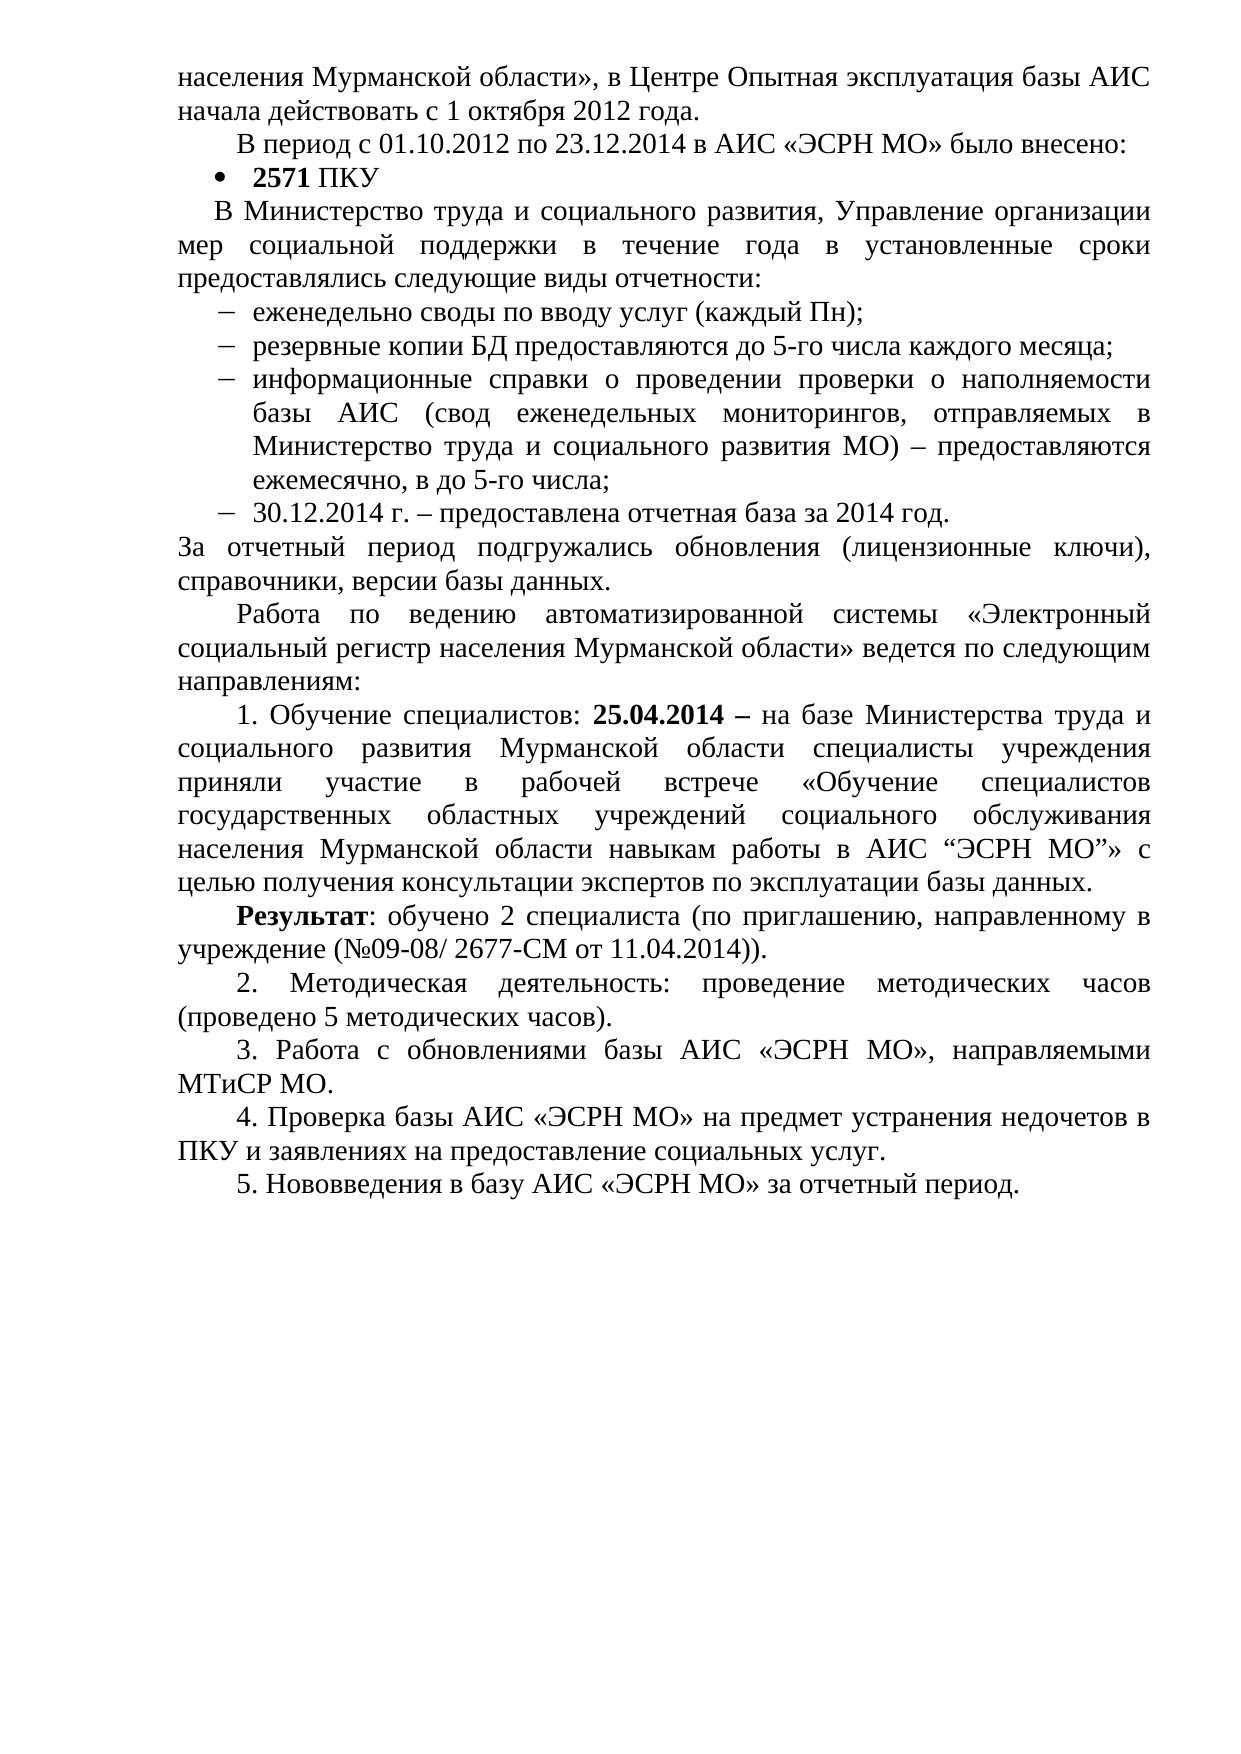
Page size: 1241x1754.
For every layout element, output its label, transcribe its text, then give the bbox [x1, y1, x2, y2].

text 2. Методическая деятельность: проведение методических часов (проведено 5 методических часов). [177, 965, 1152, 1032]
text В Министерство труда и социального развития, Управление организации мер социальной поддержки в течение года в установленные сроки предоставлялись следующие виды отчетности: [177, 193, 1152, 294]
list информационные справки о проведении проверки о наполняемости базы АИС (свод еженедельных мониторингов, отправляемых в Министерство труда и социального развития МО) – предоставляются ежемесячно, в до 5-го числа; [215, 361, 1152, 496]
text В период с 01.10.2012 по 23.12.2014 в АИС «ЭСРН МО» было внесено: [177, 126, 1152, 160]
text 4. Проверка базы АИС «ЭСРН МО» на предмет устранения недочетов в ПКУ и заявлениях на предоставление социальных услуг. [177, 1099, 1152, 1166]
list 2571 ПКУ [215, 160, 1152, 193]
list 30.12.2014 г. – предоставлена отчетная база за 2014 год. [215, 496, 1152, 529]
text 3. Работа с обновлениями базы АИС «ЭСРН МО», направляемыми МТиСР МО. [177, 1032, 1152, 1099]
text Работа по ведению автоматизированной системы «Электронный социальный регистр населения Мурманской области» ведется по следующим направлениям: [177, 596, 1152, 697]
text 5. Нововведения в базу АИС «ЭСРН МО» за отчетный период. [177, 1166, 1152, 1200]
list резервные копии БД предоставляются до 5-го числа каждого месяца; [215, 328, 1152, 361]
text 1. Обучение специалистов: 25.04.2014 – на базе Министерства труда и социального развития Мурманской области специалисты учреждения приняли участие в рабочей встрече «Обучение специалистов государственных областных учреждений социального обслуживания населения Мурманской области навыкам работы в АИС “ЭСРН МО”» с целью получения консультации экспертов по эксплуатации базы данных. [177, 697, 1152, 898]
text За отчетный период подгружались обновления (лицензионные ключи), справочники, версии базы данных. [177, 529, 1152, 596]
list еженедельно своды по вводу услуг (каждый Пн); [215, 294, 1152, 328]
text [177, 59, 1152, 126]
text Результат: обучено 2 специалиста (по приглашению, направленному в учреждение (№09-08/ 2677-СМ от 11.04.2014)). [177, 898, 1152, 965]
